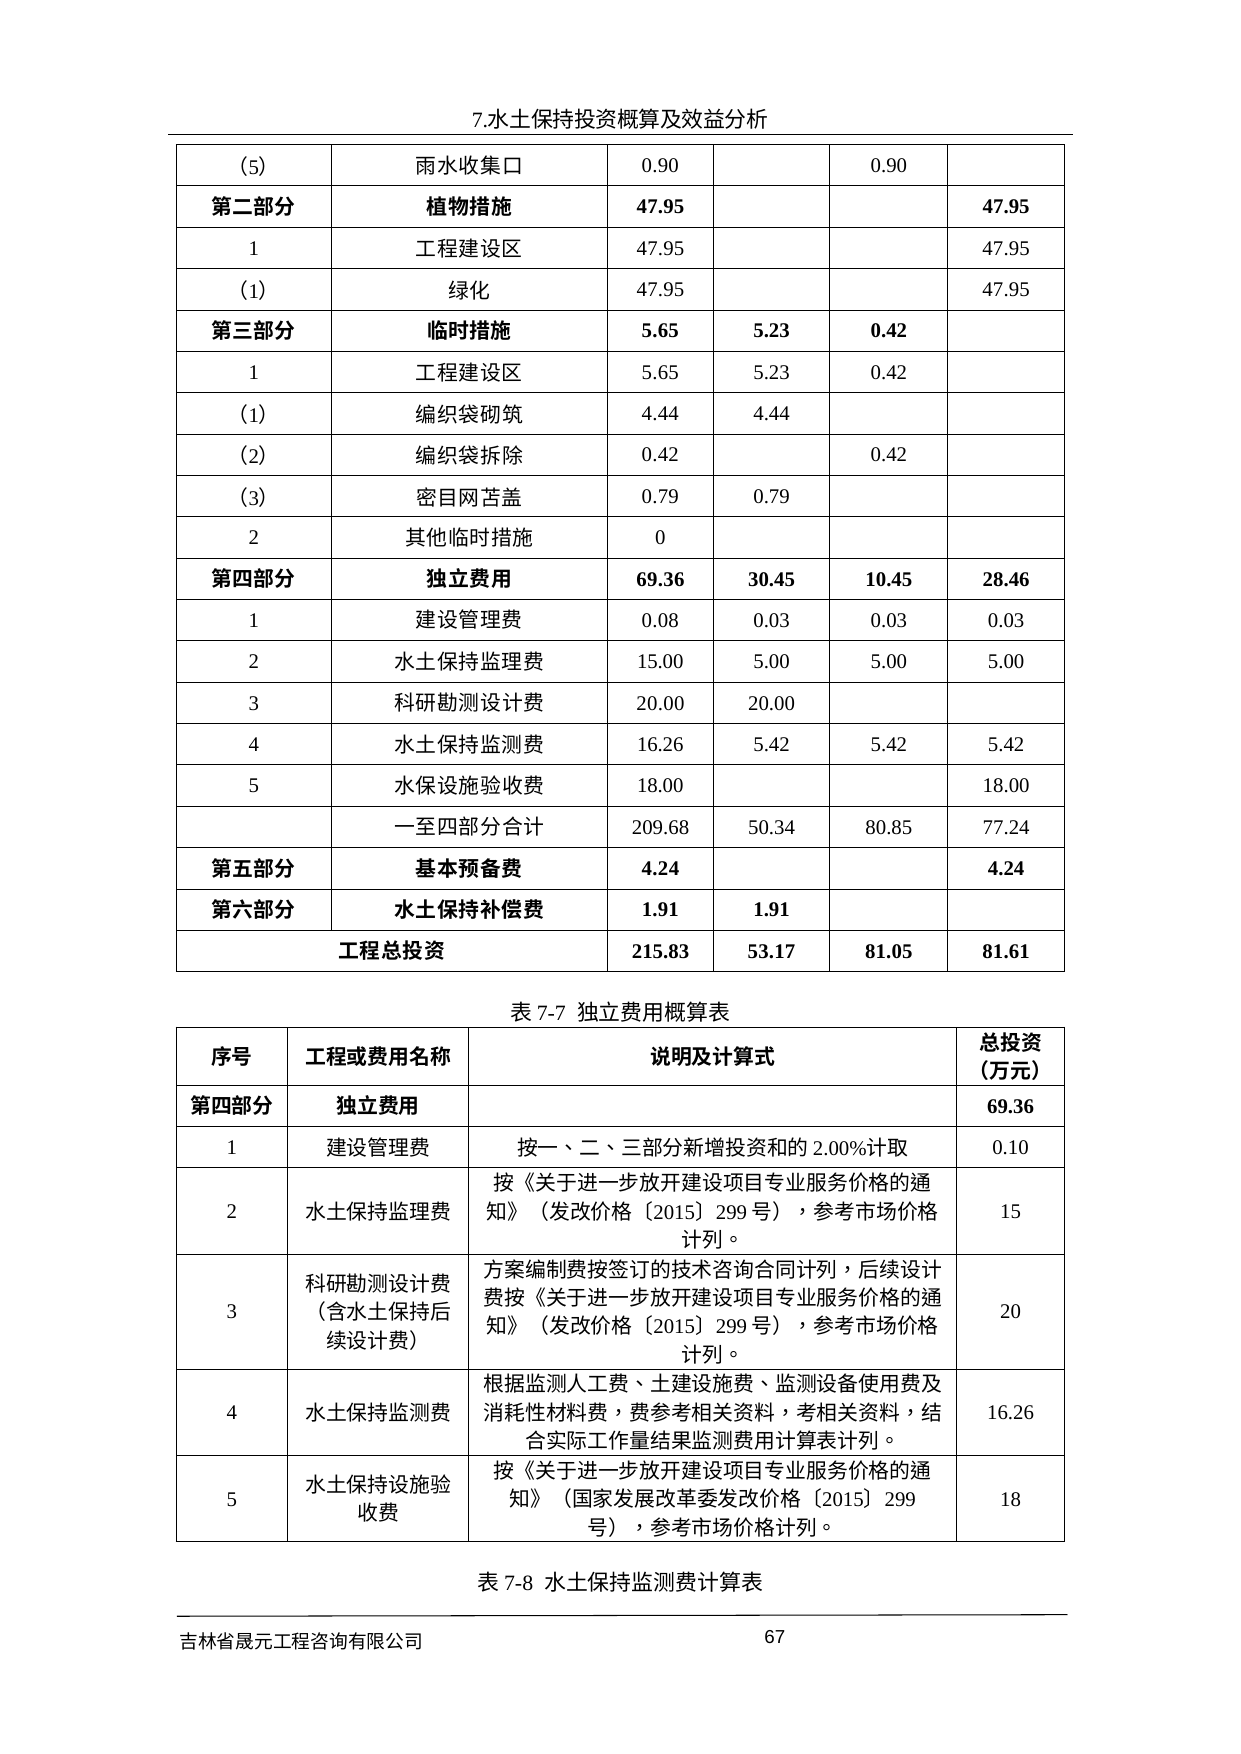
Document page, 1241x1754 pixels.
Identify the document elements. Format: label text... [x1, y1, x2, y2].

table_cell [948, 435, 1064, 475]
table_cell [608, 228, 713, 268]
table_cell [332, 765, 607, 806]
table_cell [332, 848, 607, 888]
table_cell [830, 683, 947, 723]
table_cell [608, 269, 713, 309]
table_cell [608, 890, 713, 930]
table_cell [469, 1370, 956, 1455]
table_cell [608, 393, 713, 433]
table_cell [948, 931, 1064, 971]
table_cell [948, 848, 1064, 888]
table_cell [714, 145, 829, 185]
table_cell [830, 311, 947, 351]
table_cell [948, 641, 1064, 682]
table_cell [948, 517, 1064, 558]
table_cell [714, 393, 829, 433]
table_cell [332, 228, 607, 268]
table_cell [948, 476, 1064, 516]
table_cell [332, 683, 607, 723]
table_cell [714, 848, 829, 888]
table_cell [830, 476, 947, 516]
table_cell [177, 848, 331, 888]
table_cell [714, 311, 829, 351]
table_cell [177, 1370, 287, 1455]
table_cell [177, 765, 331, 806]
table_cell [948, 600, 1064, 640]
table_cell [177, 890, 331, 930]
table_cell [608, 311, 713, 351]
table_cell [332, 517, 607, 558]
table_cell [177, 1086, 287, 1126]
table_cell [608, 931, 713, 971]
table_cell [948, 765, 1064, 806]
text 表7-8 水土保持监测费计算表 [176, 1567, 1064, 1597]
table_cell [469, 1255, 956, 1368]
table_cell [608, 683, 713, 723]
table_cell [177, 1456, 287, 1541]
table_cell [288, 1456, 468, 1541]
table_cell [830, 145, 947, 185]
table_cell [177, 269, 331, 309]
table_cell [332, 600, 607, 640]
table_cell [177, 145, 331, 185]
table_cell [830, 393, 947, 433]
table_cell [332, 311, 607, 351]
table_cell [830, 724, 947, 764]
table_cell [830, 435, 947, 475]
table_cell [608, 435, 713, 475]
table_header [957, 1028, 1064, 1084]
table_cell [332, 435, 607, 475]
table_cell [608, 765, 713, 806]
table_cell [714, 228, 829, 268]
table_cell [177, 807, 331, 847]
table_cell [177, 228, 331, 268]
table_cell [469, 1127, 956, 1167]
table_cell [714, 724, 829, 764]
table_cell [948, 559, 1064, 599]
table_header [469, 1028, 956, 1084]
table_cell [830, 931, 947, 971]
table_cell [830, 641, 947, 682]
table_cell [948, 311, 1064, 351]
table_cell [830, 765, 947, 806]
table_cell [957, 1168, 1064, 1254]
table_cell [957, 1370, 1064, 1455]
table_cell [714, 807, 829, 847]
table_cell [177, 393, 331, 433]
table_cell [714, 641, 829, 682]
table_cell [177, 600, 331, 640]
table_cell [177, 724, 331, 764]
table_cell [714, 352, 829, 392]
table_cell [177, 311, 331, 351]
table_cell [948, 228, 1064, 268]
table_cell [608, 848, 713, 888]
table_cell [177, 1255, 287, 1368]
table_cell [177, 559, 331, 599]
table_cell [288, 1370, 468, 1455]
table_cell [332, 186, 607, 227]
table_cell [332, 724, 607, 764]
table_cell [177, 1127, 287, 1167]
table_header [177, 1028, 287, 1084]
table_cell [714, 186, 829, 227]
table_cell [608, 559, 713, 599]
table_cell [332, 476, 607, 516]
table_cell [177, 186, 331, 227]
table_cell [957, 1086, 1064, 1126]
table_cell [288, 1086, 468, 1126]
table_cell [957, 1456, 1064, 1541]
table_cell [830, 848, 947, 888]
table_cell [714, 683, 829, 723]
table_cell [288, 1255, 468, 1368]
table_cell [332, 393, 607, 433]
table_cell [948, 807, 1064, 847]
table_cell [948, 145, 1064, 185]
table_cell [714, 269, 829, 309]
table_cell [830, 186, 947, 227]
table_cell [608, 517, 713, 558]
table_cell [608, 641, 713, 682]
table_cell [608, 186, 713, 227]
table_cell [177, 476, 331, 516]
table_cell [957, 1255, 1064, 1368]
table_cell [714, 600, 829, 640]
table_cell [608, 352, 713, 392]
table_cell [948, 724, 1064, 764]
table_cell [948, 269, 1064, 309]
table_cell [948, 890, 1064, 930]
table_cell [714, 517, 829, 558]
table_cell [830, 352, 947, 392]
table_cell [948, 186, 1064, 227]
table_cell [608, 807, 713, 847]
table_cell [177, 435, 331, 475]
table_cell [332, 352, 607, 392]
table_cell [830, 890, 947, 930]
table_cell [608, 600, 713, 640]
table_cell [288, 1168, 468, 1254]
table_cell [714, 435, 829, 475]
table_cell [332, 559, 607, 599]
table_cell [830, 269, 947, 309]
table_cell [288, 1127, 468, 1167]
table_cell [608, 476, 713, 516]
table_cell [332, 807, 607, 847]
text 表7-7 独立费用概算表 [176, 997, 1064, 1027]
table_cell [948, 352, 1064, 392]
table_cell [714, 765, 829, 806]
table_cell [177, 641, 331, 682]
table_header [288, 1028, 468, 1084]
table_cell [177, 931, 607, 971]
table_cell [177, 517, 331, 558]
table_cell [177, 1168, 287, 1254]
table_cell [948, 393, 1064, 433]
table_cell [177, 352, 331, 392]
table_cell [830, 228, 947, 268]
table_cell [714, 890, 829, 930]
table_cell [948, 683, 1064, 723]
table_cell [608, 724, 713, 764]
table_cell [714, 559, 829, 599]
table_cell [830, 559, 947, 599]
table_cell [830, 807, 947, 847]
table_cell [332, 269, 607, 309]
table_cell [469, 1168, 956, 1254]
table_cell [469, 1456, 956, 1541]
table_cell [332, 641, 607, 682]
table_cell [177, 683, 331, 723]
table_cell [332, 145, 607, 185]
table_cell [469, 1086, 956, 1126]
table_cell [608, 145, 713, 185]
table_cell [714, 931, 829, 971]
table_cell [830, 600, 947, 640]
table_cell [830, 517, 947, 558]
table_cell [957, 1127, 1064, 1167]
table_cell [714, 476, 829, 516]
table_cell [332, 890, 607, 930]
